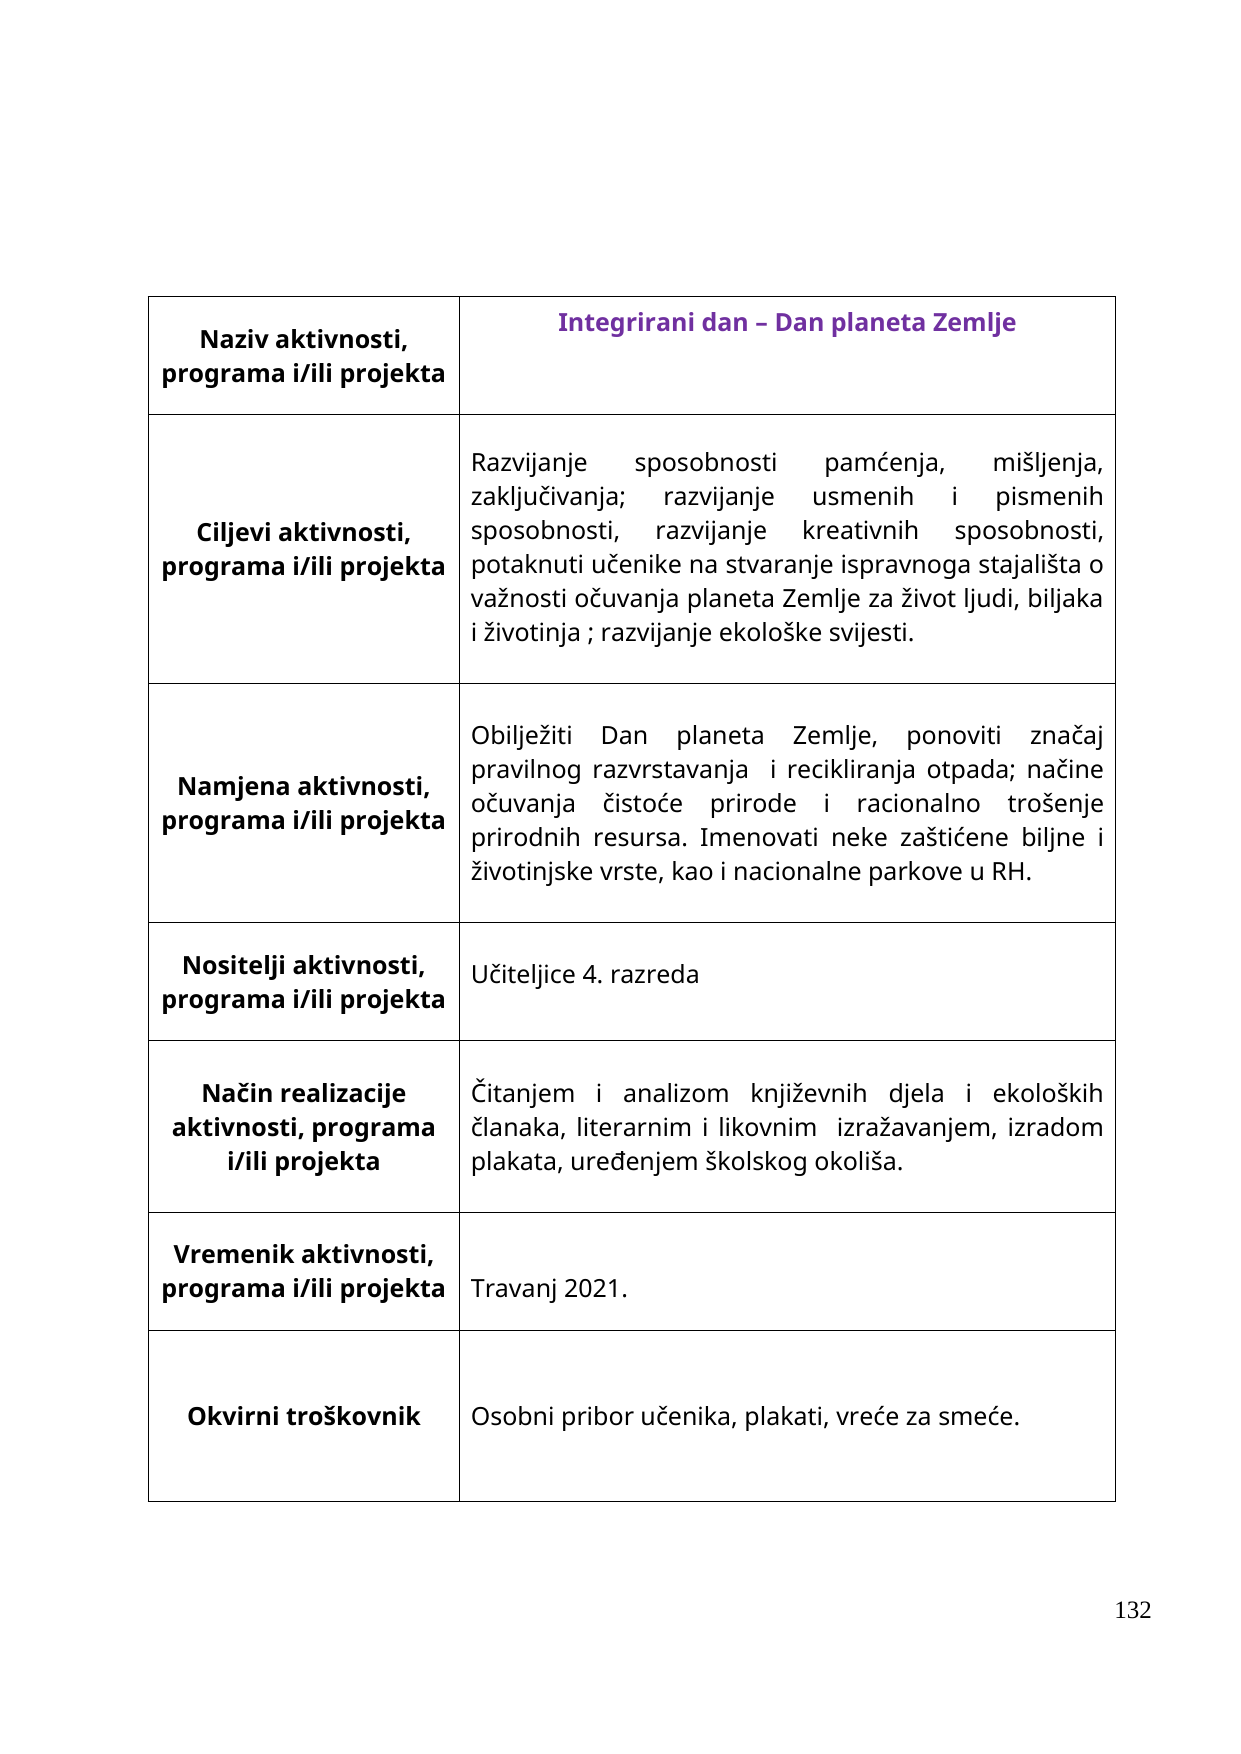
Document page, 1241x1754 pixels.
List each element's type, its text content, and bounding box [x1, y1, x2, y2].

table_cell Čitanjem i analizom književnih djela i ekoloških članaka, literarnim i likovnim izražavanjem, izradom plakata, uređenjem školskog okoliša. [460, 1041, 1115, 1212]
table_cell Obilježiti Dan planeta Zemlje, ponoviti značaj pravilnog razvrstavanja i recikliranja otpada; načine očuvanja čistoće prirode i racionalno trošenje prirodnih resursa. Imenovati neke zaštićene biljne i životinjske vrste, kao i nacionalne parkove u RH. [460, 684, 1115, 922]
table_cell Učiteljice 4. razreda [460, 923, 1115, 1040]
table_header Naziv aktivnosti, programa i/ili projekta [149, 297, 459, 414]
table_cell Vremenik aktivnosti, programa i/ili projekta [149, 1213, 459, 1330]
table_cell Razvijanje sposobnosti pamćenja, mišljenja, zaključivanja; razvijanje usmenih i pismenih sposobnosti, razvijanje kreativnih sposobnosti, potaknuti učenike na stvaranje ispravnoga stajališta o važnosti očuvanja planeta Zemlje za život ljudi, biljaka i životinja ; razvijanje ekološke svijesti. [460, 415, 1115, 683]
table_cell Okvirni troškovnik [149, 1331, 459, 1501]
table_header Integrirani dan – Dan planeta Zemlje [460, 297, 1115, 414]
table_cell Namjena aktivnosti, programa i/ili projekta [149, 684, 459, 922]
table_cell Ciljevi aktivnosti, programa i/ili projekta [149, 415, 459, 683]
table_cell Nositelji aktivnosti, programa i/ili projekta [149, 923, 459, 1040]
table_cell Travanj 2021. [460, 1213, 1115, 1330]
table_cell Način realizacije aktivnosti, programa i/ili projekta [149, 1041, 459, 1212]
table_cell Osobni pribor učenika, plakati, vreće za smeće. [460, 1331, 1115, 1501]
